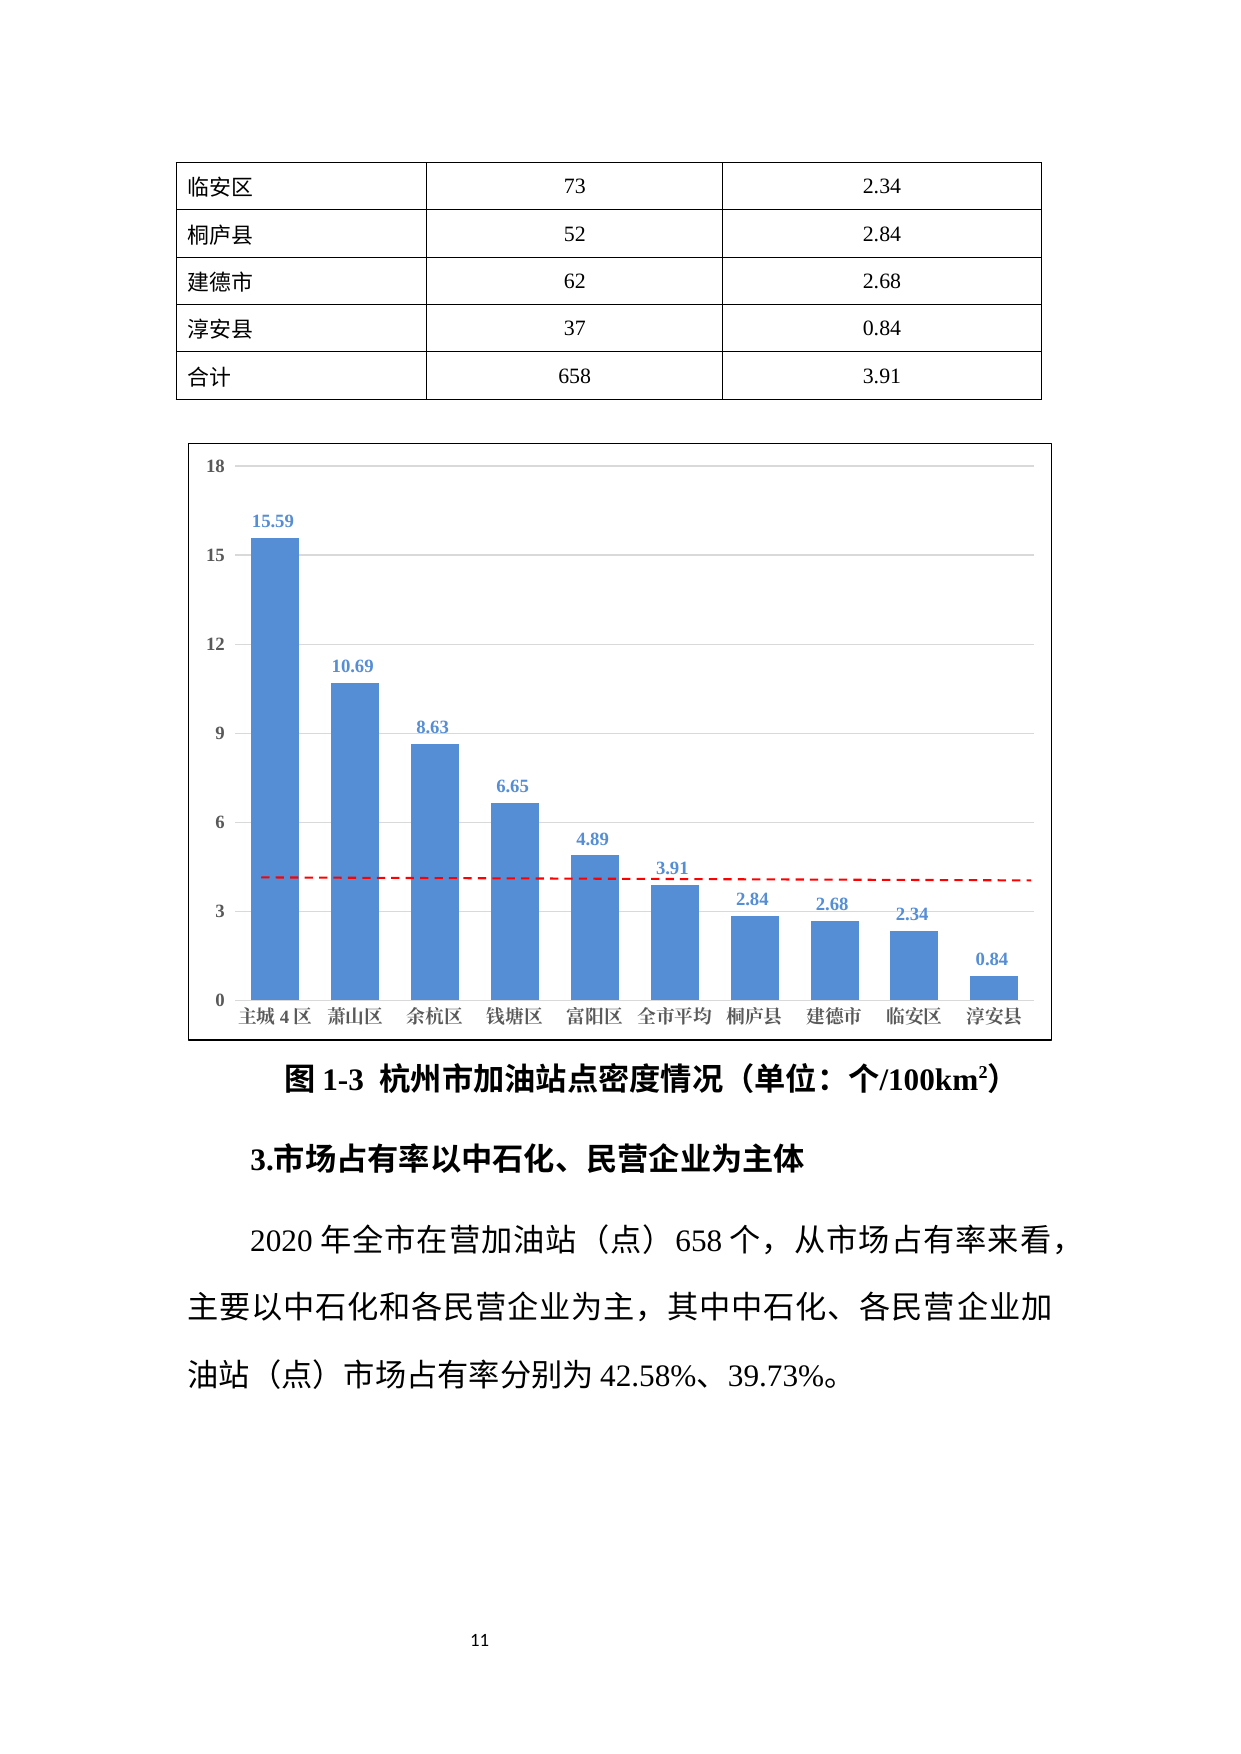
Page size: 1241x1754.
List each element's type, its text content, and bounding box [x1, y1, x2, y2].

table_cell 建德市 [177, 258, 426, 304]
table_cell 0.84 [723, 305, 1041, 351]
table_cell 73 [427, 163, 722, 209]
table_cell 3.91 [723, 352, 1041, 398]
table_cell 桐庐县 [177, 210, 426, 257]
text 3.市场占有率以中石化、民营企业为主体 [187, 1134, 1053, 1180]
text 图1-3 杭州市加油站点密度情况（单位：个/100km2） [187, 1054, 1053, 1099]
table_cell 临安区 [177, 163, 426, 209]
table_cell 淳安县 [177, 305, 426, 351]
text 2020年全市在营加油站（点）658个，从市场占有率来看，主要以中石化和各民营企业为主，其中中石化、各民营企业加油站（点）市场占有率分别为42.58%、39.73%。 [187, 1215, 1053, 1396]
table_cell 2.34 [723, 163, 1041, 209]
table_cell 37 [427, 305, 722, 351]
table_cell 2.68 [723, 258, 1041, 304]
table_cell 52 [427, 210, 722, 257]
table_cell 62 [427, 258, 722, 304]
table_cell 合计 [177, 352, 426, 398]
table_cell 658 [427, 352, 722, 398]
table_cell 2.84 [723, 210, 1041, 257]
